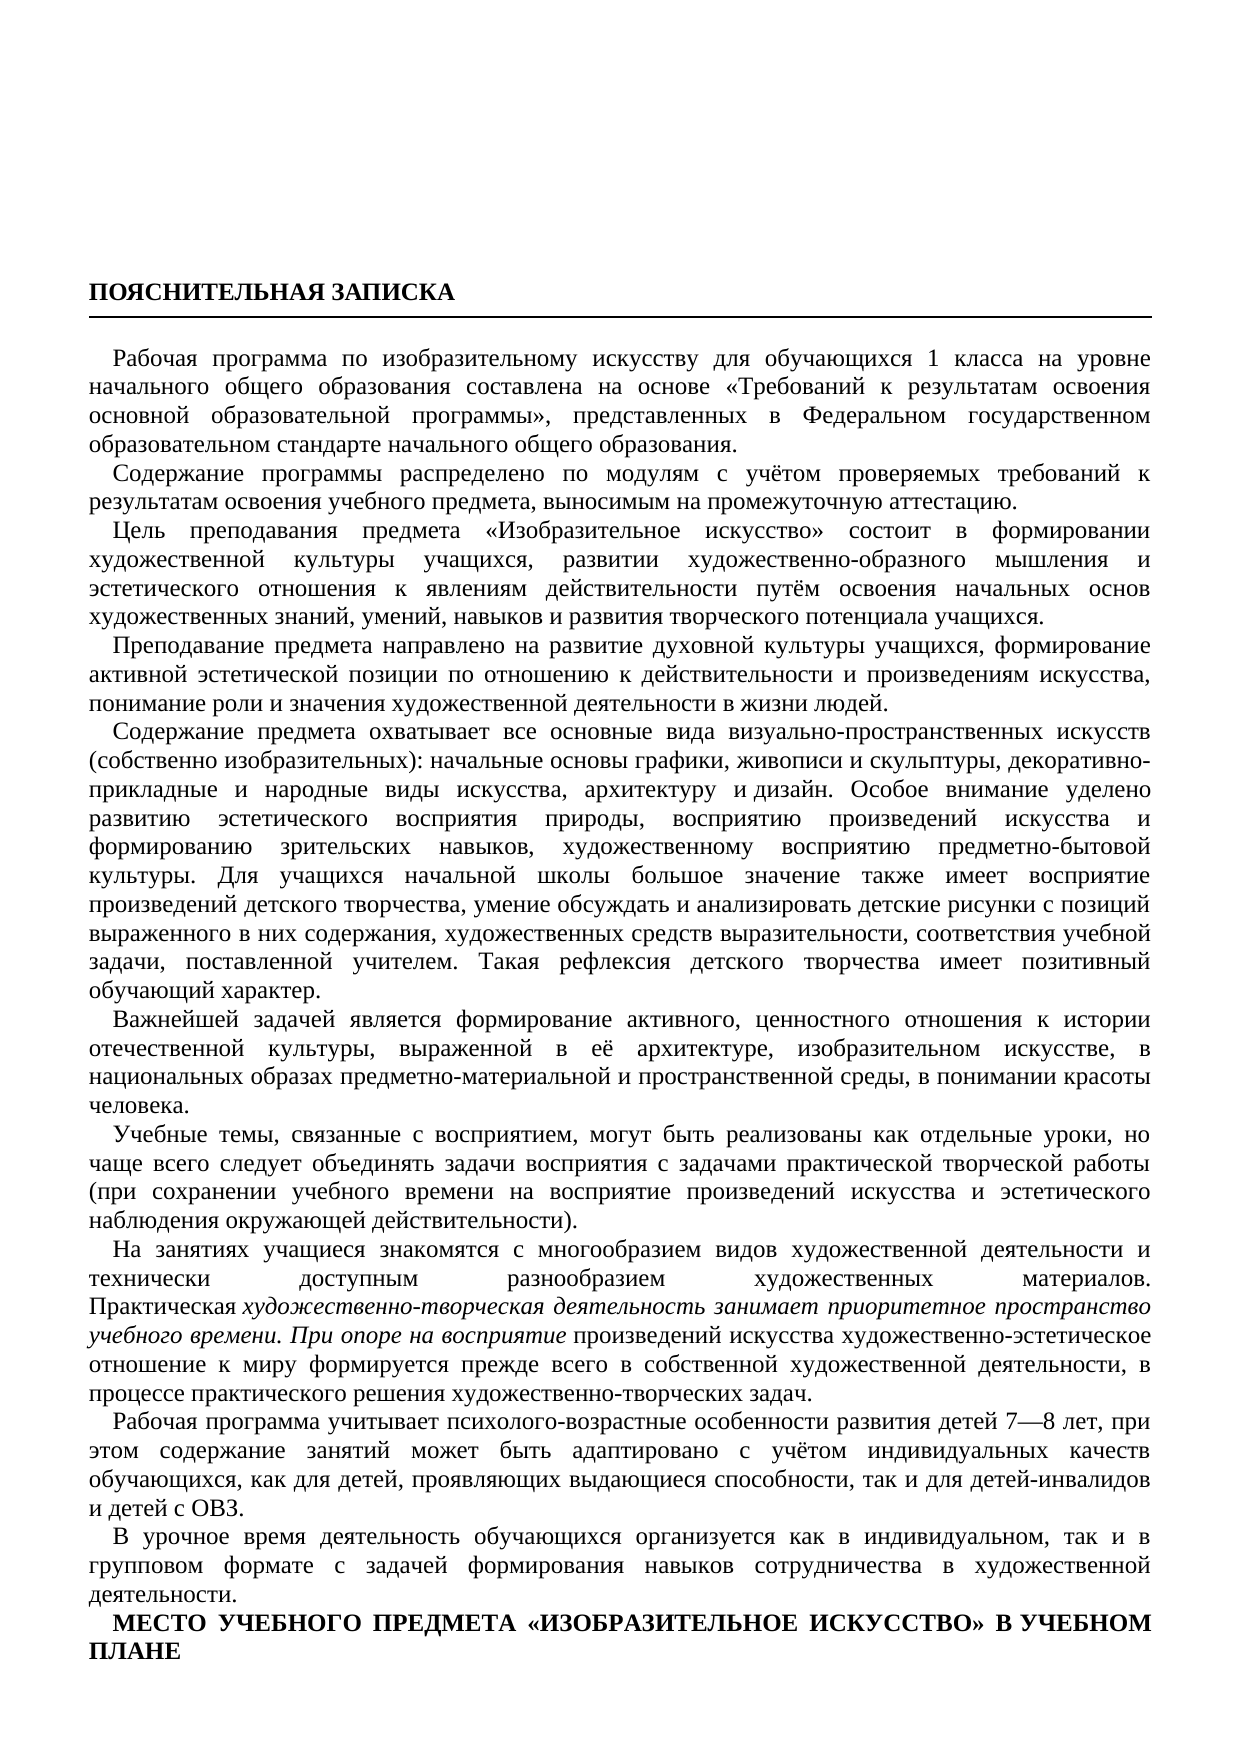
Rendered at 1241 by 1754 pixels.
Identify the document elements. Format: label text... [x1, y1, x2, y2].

text Рабочая программа учитывает психолого-возрастные особенности развития детей 7—8 лет, при этом содержание занятий может быть адаптировано с учётом индивидуальных качеств обучающихся, как для детей, проявляющих выдающиеся способности, так и для детей-инвалидов и детей с ОВЗ. [89, 1406, 1152, 1521]
text Содержание программы распределено по модулям с учётом проверяемых требований к результатам освоения учебного предмета, выносимым на промежуточную аттестацию. [89, 458, 1152, 515]
text Содержание предмета охватывает все основные вида визуально-пространственных искусств (собственно изобразительных): начальные основы графики, живописи и скульптуры, декоративно-прикладные и народные виды искусства, архитектуру и дизайн. Особое внимание уделено развитию эстетического восприятия природы, восприятию произведений искусства и формированию зрительских навыков, художественному восприятию предметно-бытовой культуры. Для учащихся начальной школы большое значение также имеет восприятие произведений детского творчества, умение обсуждать и анализировать детские рисунки с позиций выраженного в них содержания, художественных средств выразительности, соответствия учебной задачи, поставленной учителем. Такая рефлексия детского творчества имеет позитивный обучающий характер. [89, 716, 1152, 1004]
text На занятиях учащиеся знакомятся с многообразием видов художественной деятельности и технически доступным разнообразием художественных материалов. Практическая художественно-творческая деятельность занимает приоритетное пространство учебного времени. При опоре на восприятие произведений искусства художественно-эстетическое отношение к миру формируется прежде всего в собственной художественной деятельности, в процессе практического решения художественно-творческих задач. [89, 1234, 1152, 1406]
text Учебные темы, связанные с восприятием, могут быть реализованы как отдельные уроки, но чаще всего следует объединять задачи восприятия с задачами практической творческой работы (при сохранении учебного времени на восприятие произведений искусства и эстетического наблюдения окружающей действительности). [89, 1119, 1152, 1234]
text Цель преподавания предмета «Изобразительное искусство» состоит в формировании художественной культуры учащихся, развитии художественно-образного мышления и эстетического отношения к явлениям действительности путём освоения начальных основ художественных знаний, умений, навыков и развития творческого потенциала учащихся. [89, 515, 1152, 630]
text В урочное время деятельность обучающихся организуется как в индивидуальном, так и в групповом формате с задачей формирования навыков сотрудничества в художественной деятельности. [89, 1521, 1152, 1608]
text Преподавание предмета направлено на развитие духовной культуры учащихся, формирование активной эстетической позиции по отношению к действительности и произведениям искусства, понимание роли и значения художественной деятельности в жизни людей. [89, 630, 1152, 716]
text ПОЯСНИТЕЛЬНАЯ ЗАПИСКА [89, 277, 1152, 316]
text Рабочая программа по изобразительному искусству для обучающихся 1 класса на уровне начального общего образования составлена на основе «Требований к результатам освоения основной образовательной программы», представленных в Федеральном государственном образовательном стандарте начального общего образования. [89, 343, 1152, 458]
text МЕСТО УЧЕБНОГО ПРЕДМЕТА «ИЗОБРАЗИТЕЛЬНОЕ ИСКУССТВО» В УЧЕБНОМ ПЛАНЕ [89, 1608, 1152, 1665]
text Важнейшей задачей является формирование активного, ценностного отношения к истории отечественной культуры, выраженной в её архитектуре, изобразительном искусстве, в национальных образах предметно-материальной и пространственной среды, в понимании красоты человека. [89, 1004, 1152, 1119]
